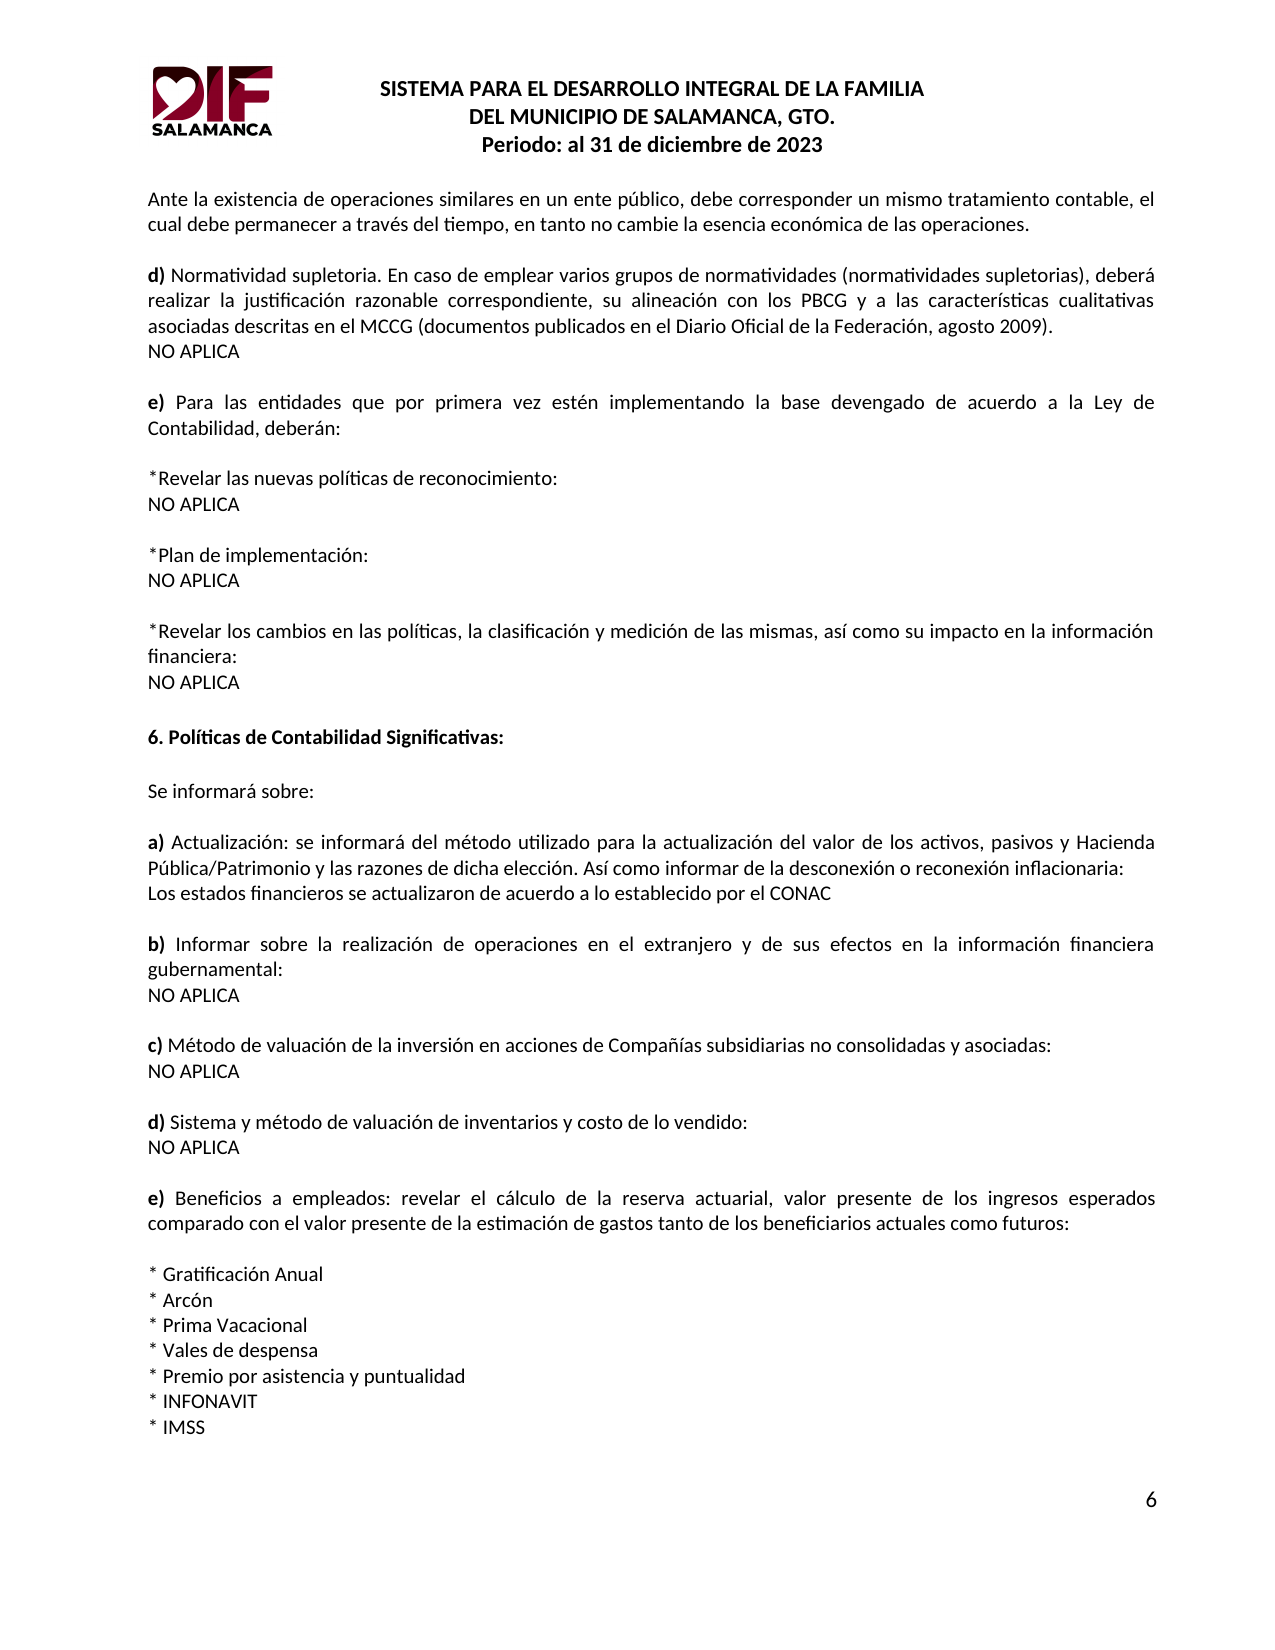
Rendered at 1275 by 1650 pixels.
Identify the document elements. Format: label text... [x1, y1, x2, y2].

text *Revelar los cambios en las políticas, la clasificación y medición de las mismas, así como su impacto en la información financiera: [148, 618, 1157, 669]
text *Revelar las nuevas políticas de reconocimiento: [148, 466, 1157, 491]
text NO APLICA [148, 982, 1157, 1007]
text d) Normatividad supletoria. En caso de emplear varios grupos de normatividades (normatividades supletorias), deberá realizar la justificación razonable correspondiente, su alineación con los PBCG y a las características cualitativas asociadas descritas en el MCCG (documentos publicados en el Diario Oficial de la Federación, agosto 2009). [148, 262, 1157, 338]
text NO APLICA [148, 1134, 1157, 1160]
text NO APLICA [148, 669, 1157, 694]
text NO APLICA [148, 491, 1157, 516]
text c) Método de valuación de la inversión en acciones de Compañías subsidiarias no consolidadas y asociadas: [148, 1033, 1157, 1058]
text * Vales de despensa [148, 1338, 1157, 1363]
text NO APLICA [148, 567, 1157, 593]
text * Premio por asistencia y puntualidad [148, 1363, 1157, 1388]
text * Gratificación Anual [148, 1261, 1157, 1287]
text d) Sistema y método de valuación de inventarios y costo de lo vendido: [148, 1109, 1157, 1134]
text a) Actualización: se informará del método utilizado para la actualización del valor de los activos, pasivos y Hacienda Pública/Patrimonio y las razones de dicha elección. Así como informar de la desconexión o reconexión inflacionaria: [148, 829, 1157, 880]
text * Arcón [148, 1287, 1157, 1312]
text NO APLICA [148, 338, 1157, 364]
text * INFONAVIT [148, 1388, 1157, 1414]
text * Prima Vacacional [148, 1312, 1157, 1338]
text e) Para las entidades que por primera vez estén implementando la base devengado de acuerdo a la Ley de Contabilidad, deberán: [148, 389, 1157, 440]
text Se informará sobre: [148, 778, 1157, 804]
text * IMSS [148, 1414, 1157, 1439]
subtitle 6. Políticas de Contabilidad Significativas: [148, 724, 1157, 749]
text Los estados financieros se actualizaron de acuerdo a lo establecido por el CONAC [148, 880, 1157, 906]
picture [139, 56, 286, 147]
text Ante la existencia de operaciones similares en un ente público, debe corresponder un mismo tratamiento contable, el cual debe permanecer a través del tiempo, en tanto no cambie la esencia económica de las operaciones. [148, 186, 1157, 237]
text e) Beneficios a empleados: revelar el cálculo de la reserva actuarial, valor presente de los ingresos esperados comparado con el valor presente de la estimación de gastos tanto de los beneficiarios actuales como futuros: [148, 1185, 1157, 1236]
text b) Informar sobre la realización de operaciones en el extranjero y de sus efectos en la información financiera gubernamental: [148, 931, 1157, 982]
text *Plan de implementación: [148, 542, 1157, 567]
text NO APLICA [148, 1058, 1157, 1083]
